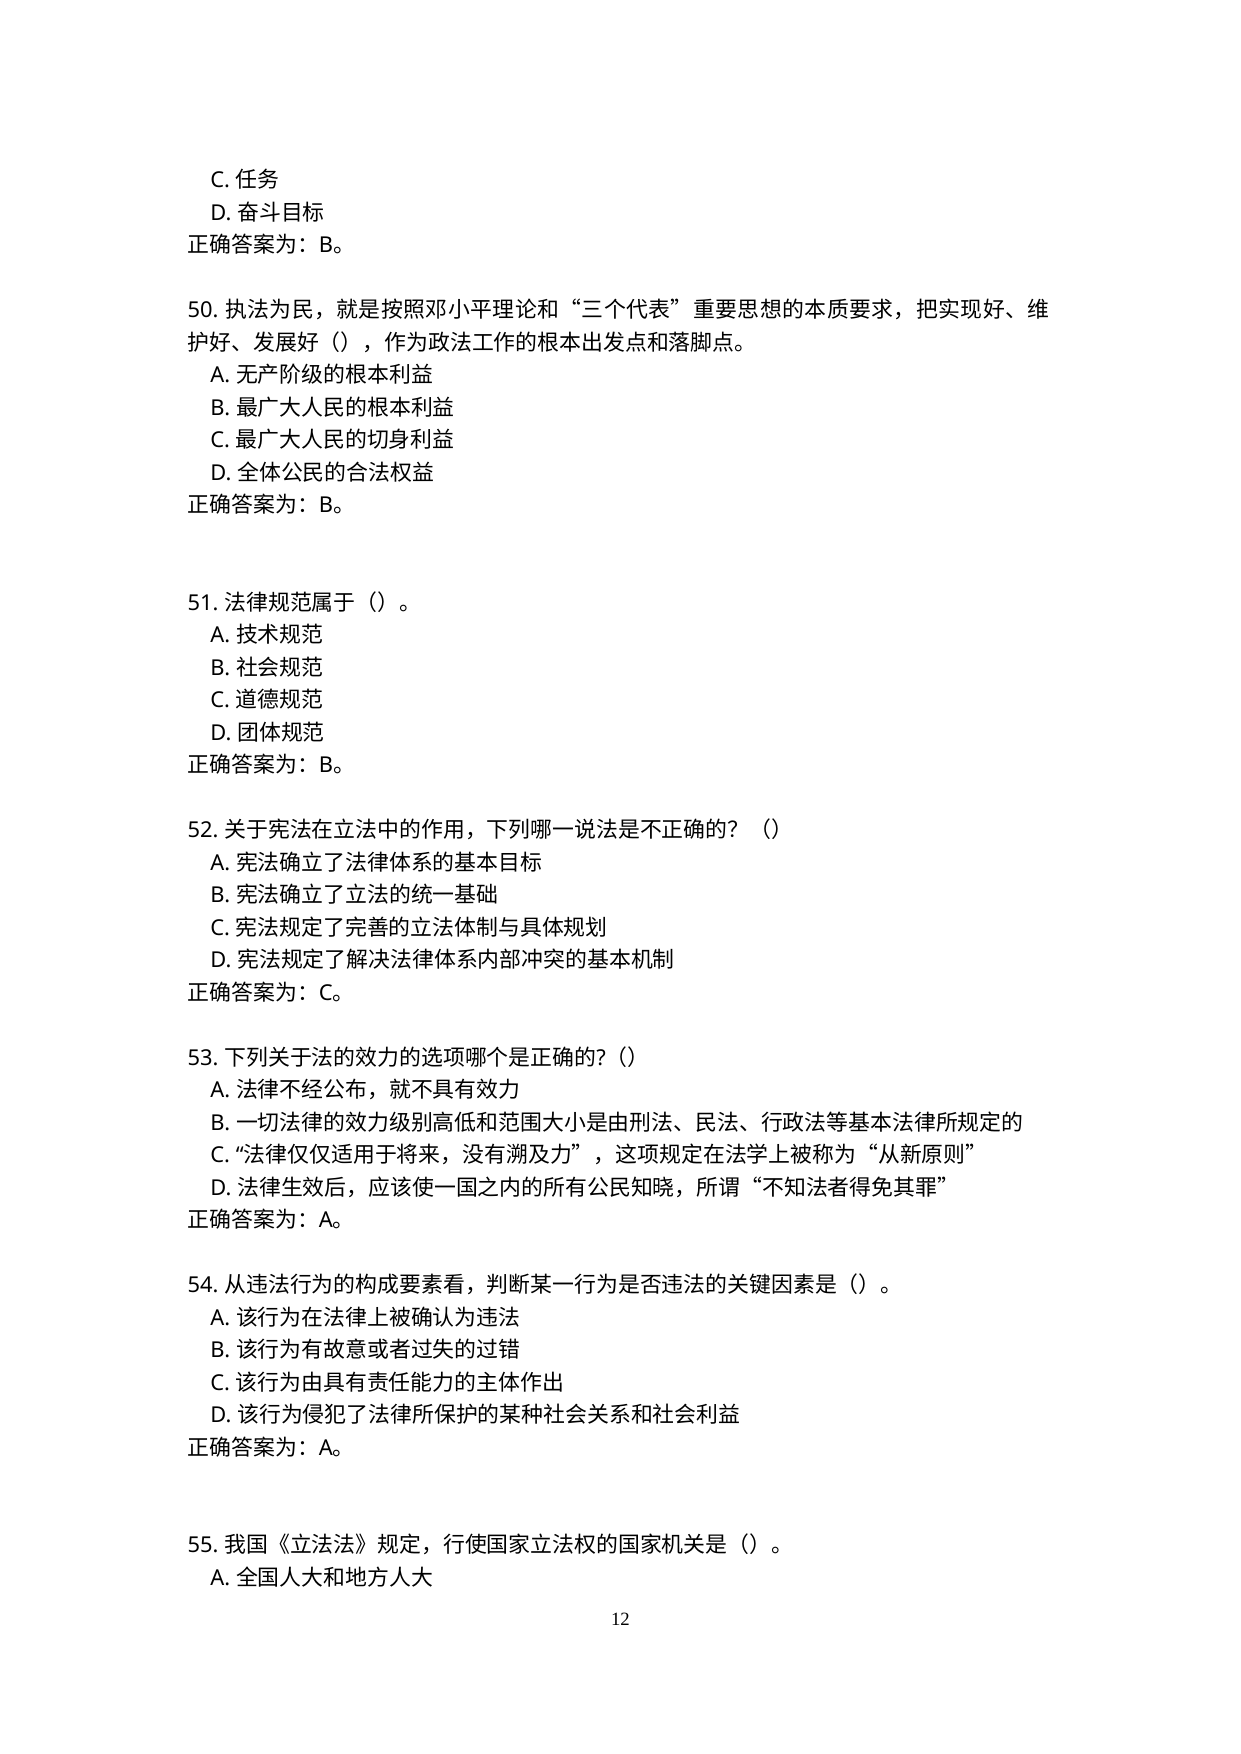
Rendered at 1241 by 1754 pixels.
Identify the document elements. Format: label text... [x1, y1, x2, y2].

text B. 宪法确立了立法的统一基础 [187, 877, 1053, 909]
text D. 全体公民的合法权益 [187, 454, 1053, 487]
text D. 该行为侵犯了法律所保护的某种社会关系和社会利益 [187, 1397, 1053, 1429]
text C. 任务 [187, 162, 1053, 194]
text A. 无产阶级的根本利益 [187, 357, 1053, 389]
text 正确答案为：B。 [187, 227, 1053, 259]
text D. 宪法规定了解决法律体系内部冲突的基本机制 [187, 942, 1053, 974]
text 50. 执法为民，就是按照邓小平理论和“三个代表”重要思想的本质要求，把实现好、维护好、发展好（），作为政法工作的根本出发点和落脚点。 [187, 292, 1053, 357]
text D. 团体规范 [187, 714, 1053, 747]
text 正确答案为：A。 [187, 1202, 1053, 1234]
text D. 法律生效后，应该使一国之内的所有公民知晓，所谓“不知法者得免其罪” [187, 1169, 1053, 1202]
text 55. 我国《立法法》规定，行使国家立法权的国家机关是（）。 [187, 1527, 1053, 1559]
text B. 最广大人民的根本利益 [187, 389, 1053, 422]
text 正确答案为：A。 [187, 1429, 1053, 1462]
text A. 全国人大和地方人大 [187, 1559, 1053, 1592]
text A. 宪法确立了法律体系的基本目标 [187, 844, 1053, 877]
text A. 法律不经公布，就不具有效力 [187, 1072, 1053, 1104]
text 正确答案为：B。 [187, 487, 1053, 519]
text 正确答案为：C。 [187, 974, 1053, 1007]
text 52. 关于宪法在立法中的作用，下列哪一说法是不正确的？（） [187, 812, 1053, 844]
text A. 该行为在法律上被确认为违法 [187, 1299, 1053, 1332]
text C. “法律仅仅适用于将来，没有溯及力”，这项规定在法学上被称为“从新原则” [187, 1137, 1053, 1169]
text 54. 从违法行为的构成要素看，判断某一行为是否违法的关键因素是（）。 [187, 1267, 1053, 1299]
text A. 技术规范 [187, 617, 1053, 649]
text C. 最广大人民的切身利益 [187, 422, 1053, 454]
text 正确答案为：B。 [187, 747, 1053, 779]
text D. 奋斗目标 [187, 194, 1053, 227]
text 51. 法律规范属于（）。 [187, 584, 1053, 617]
text 53. 下列关于法的效力的选项哪个是正确的?（） [187, 1039, 1053, 1072]
text C. 道德规范 [187, 682, 1053, 714]
text B. 一切法律的效力级别高低和范围大小是由刑法、民法、行政法等基本法律所规定的 [187, 1104, 1053, 1137]
text C. 该行为由具有责任能力的主体作出 [187, 1364, 1053, 1397]
text B. 社会规范 [187, 649, 1053, 682]
text C. 宪法规定了完善的立法体制与具体规划 [187, 909, 1053, 942]
text B. 该行为有故意或者过失的过错 [187, 1332, 1053, 1364]
